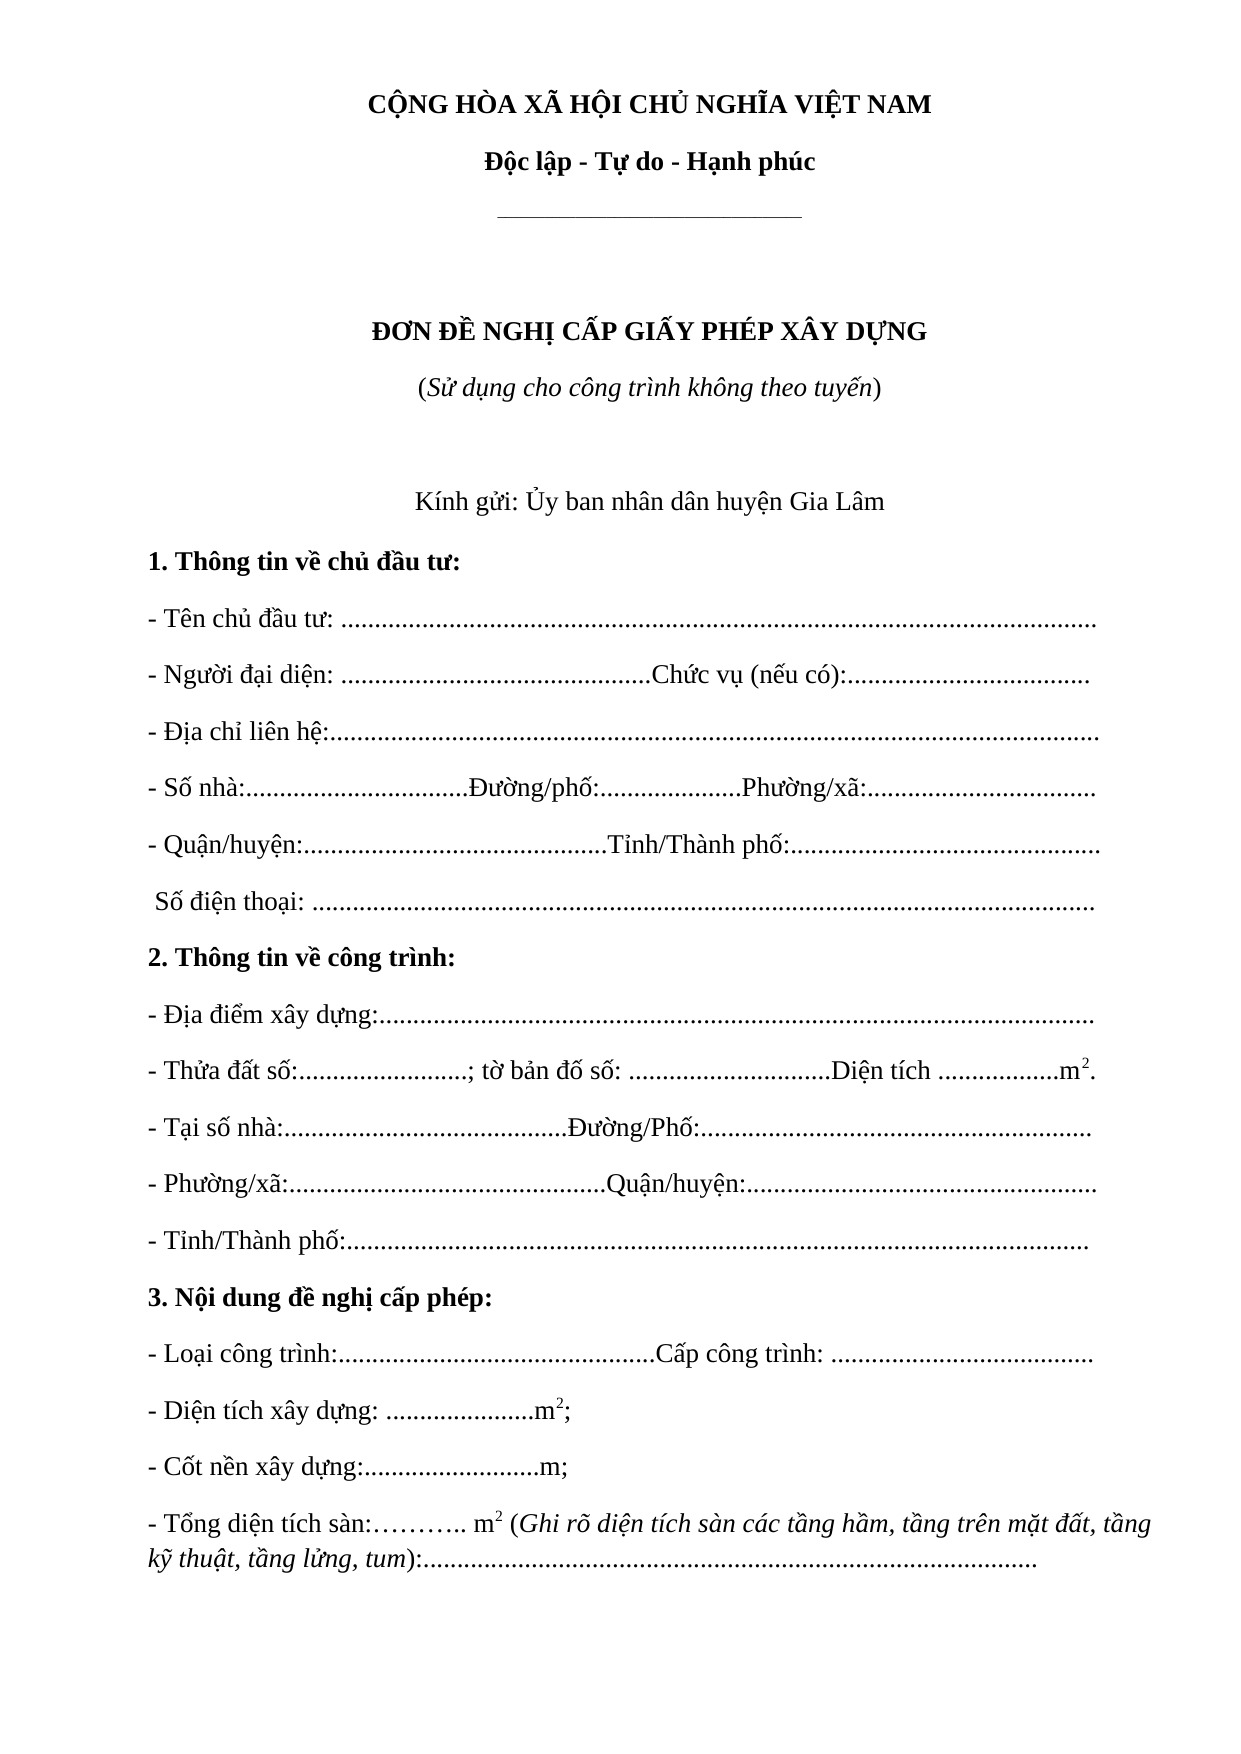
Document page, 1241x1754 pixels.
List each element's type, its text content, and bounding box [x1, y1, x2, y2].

text - Số nhà:.................................Đường/phố:.....................Phường/xã:.................................. [148, 772, 1152, 803]
text 3. Nội dung đề nghị cấp phép: [148, 1281, 1152, 1312]
text 1. Thông tin về chủ đầu tư: [148, 545, 1152, 576]
text - Địa điểm xây dựng:.......................................................................................................... [148, 998, 1152, 1029]
text ĐƠN ĐỀ NGHỊ CẤP GIẤY PHÉP XÂY DỰNG [148, 315, 1152, 346]
text - Loại công trình:...............................................Cấp công trình: ....................................... [148, 1337, 1152, 1368]
text (Sử dụng cho công trình không theo tuyến) [148, 371, 1152, 403]
text - Địa chỉ liên hệ:.................................................................................................................. [148, 715, 1152, 746]
text 2. Thông tin về công trình: [148, 941, 1152, 972]
text - Thửa đất số:.........................; tờ bản đố số: ..............................Diện tích ..................m2. [148, 1054, 1152, 1086]
text - Tổng diện tích sàn:……….. m2 (Ghi rõ diện tích sàn các tầng hầm, tầng trên mặt đất, tầng kỹ thuật, tầng lửng, tum):........................................................................................... [148, 1507, 1152, 1574]
text - Phường/xã:...............................................Quận/huyện:.................................................... [148, 1167, 1152, 1199]
text - Người đại diện: ..............................................Chức vụ (nếu có):.................................... [148, 658, 1152, 689]
text - Diện tích xây dựng: ......................m2; [148, 1394, 1152, 1425]
text - Tại số nhà:..........................................Đường/Phố:.......................................................... [148, 1111, 1152, 1142]
text CỘNG HÒA XÃ HỘI CHỦ NGHĨA VIỆT NAM [148, 89, 1152, 120]
text Độc lập - Tự do - Hạnh phúc [148, 145, 1152, 176]
text Số điện thoại: .................................................................................................................... [148, 885, 1152, 916]
text Kính gửi: Ủy ban nhân dân huyện Gia Lâm [148, 484, 1152, 516]
text - Cốt nền xây dựng:..........................m; [148, 1450, 1152, 1481]
text - Tỉnh/Thành phố:.............................................................................................................. [148, 1224, 1152, 1255]
text _______________________________________ [148, 202, 1152, 233]
text - Tên chủ đầu tư: ................................................................................................................ [148, 602, 1152, 633]
text - Quận/huyện:.............................................Tỉnh/Thành phố:.............................................. [148, 828, 1152, 859]
